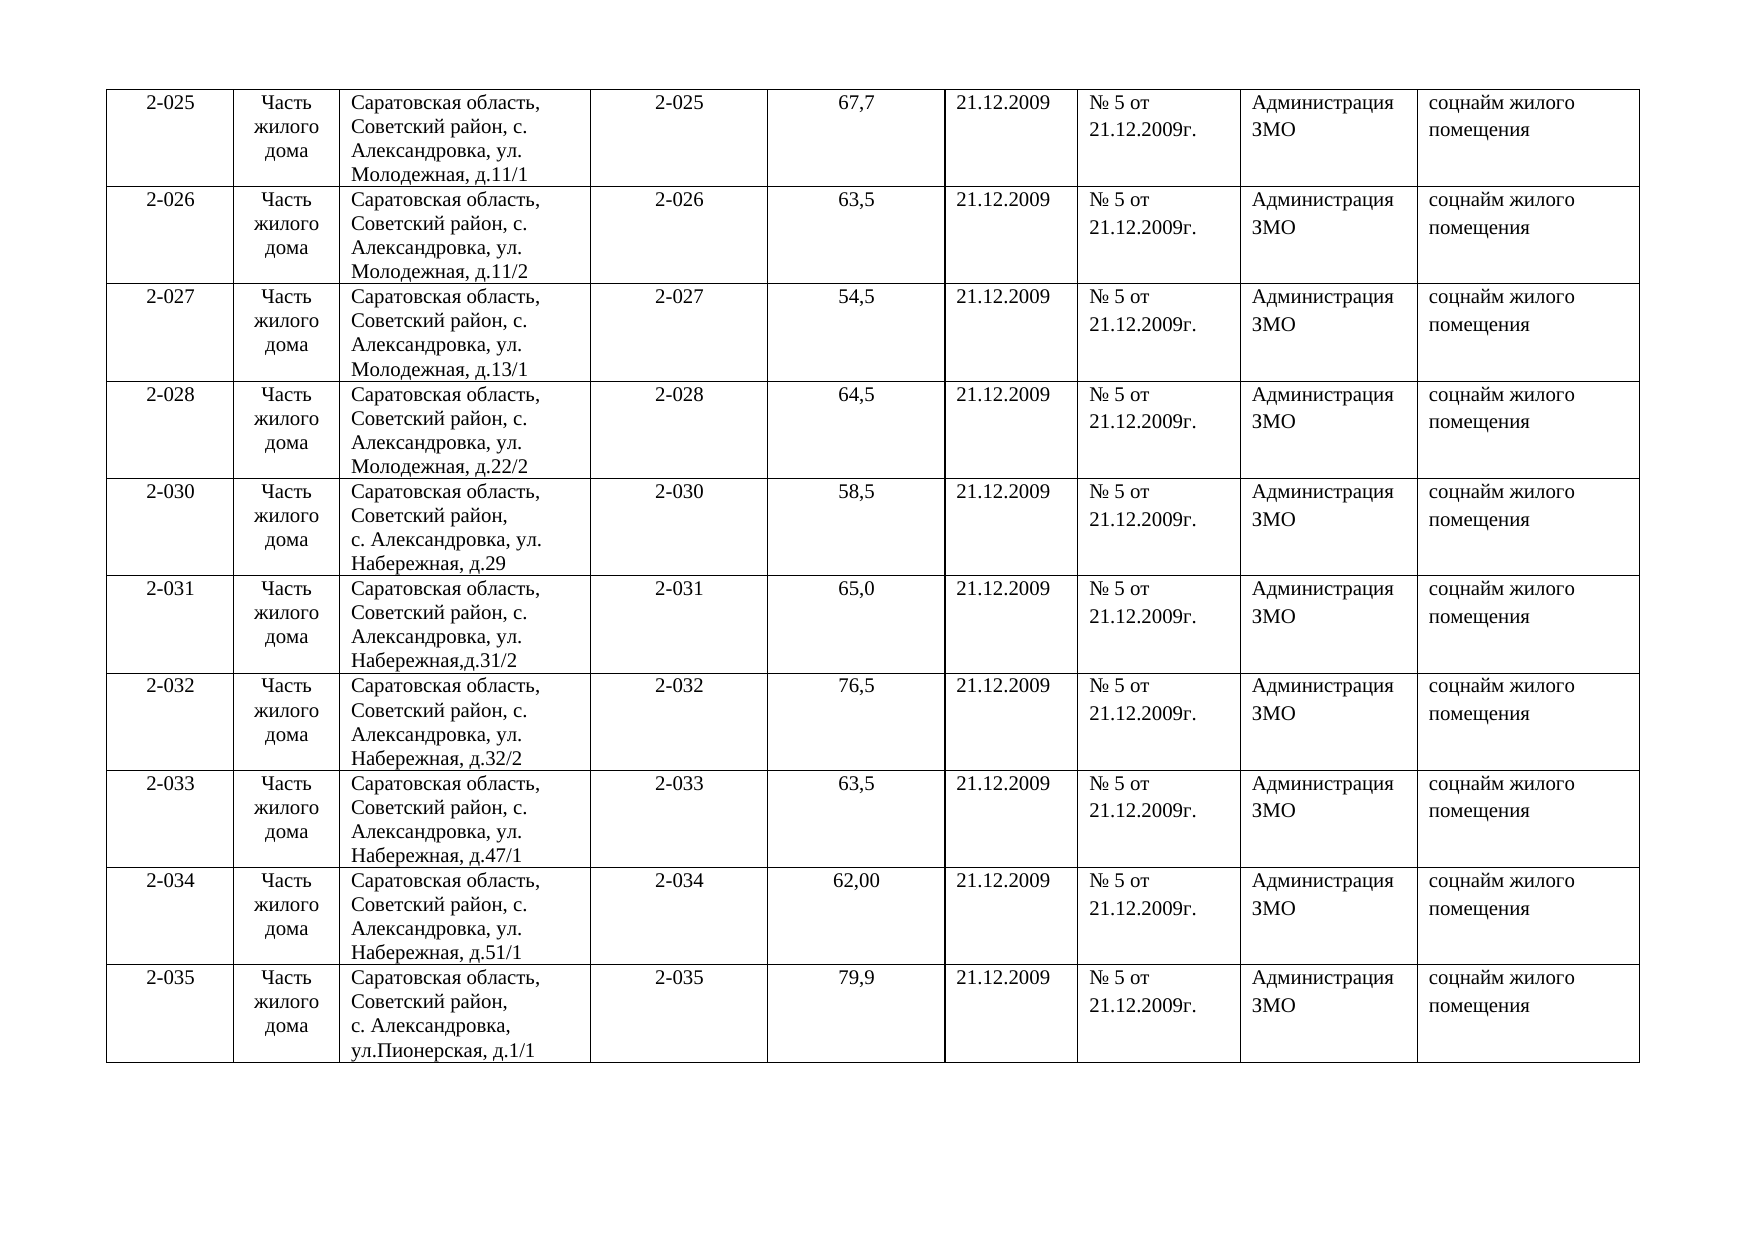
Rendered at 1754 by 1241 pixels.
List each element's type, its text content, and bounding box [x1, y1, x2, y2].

table_cell Администрация ЗМО [1241, 576, 1417, 672]
table_cell Администрация ЗМО [1241, 382, 1417, 478]
table_cell 21.12.2009 [946, 771, 1077, 867]
table_cell 2-034 [591, 868, 767, 964]
table_cell 62,00 [768, 868, 944, 964]
table_cell 21.12.2009 [946, 90, 1077, 186]
table_cell 21.12.2009 [946, 479, 1077, 575]
table_cell 63,5 [768, 187, 944, 283]
table_cell Администрация ЗМО [1241, 479, 1417, 575]
table_cell 64,5 [768, 382, 944, 478]
table_cell 65,0 [768, 576, 944, 672]
table_cell соцнайм жилого помещения [1418, 479, 1639, 575]
table_cell Саратовская область, Советский район, с. Александровка, ул. Молодежная, д.11/1 [340, 90, 590, 186]
table_cell соцнайм жилого помещения [1418, 674, 1639, 770]
table_cell 2-026 [591, 187, 767, 283]
table_cell Администрация ЗМО [1241, 674, 1417, 770]
table_cell 2-032 [107, 674, 233, 770]
table_cell 21.12.2009 [946, 868, 1077, 964]
table_cell 21.12.2009 [946, 674, 1077, 770]
table_cell 2-034 [107, 868, 233, 964]
table_cell 79,9 [768, 965, 944, 1062]
table_cell № 5 от 21.12.2009г. [1078, 674, 1240, 770]
table_cell 2-035 [107, 965, 233, 1062]
table_cell соцнайм жилого помещения [1418, 187, 1639, 283]
table_cell № 5 от 21.12.2009г. [1078, 90, 1240, 186]
table_cell Администрация ЗМО [1241, 187, 1417, 283]
table_cell 2-033 [591, 771, 767, 867]
table_cell № 5 от 21.12.2009г. [1078, 965, 1240, 1062]
table_cell Администрация ЗМО [1241, 771, 1417, 867]
table_cell Администрация ЗМО [1241, 90, 1417, 186]
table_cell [1418, 965, 1639, 1062]
table_cell Саратовская область, Советский район, с. Александровка, ул. Молодежная, д.22/2 [340, 382, 590, 478]
table_cell Администрация ЗМО [1241, 868, 1417, 964]
table_cell 2-031 [107, 576, 233, 672]
table_cell соцнайм жилого помещения [1418, 382, 1639, 478]
table_cell 2-035 [591, 965, 767, 1062]
table_cell № 5 от 21.12.2009г. [1078, 479, 1240, 575]
table_cell Администрация ЗМО [1241, 284, 1417, 381]
table_cell Часть жилого дома [234, 90, 339, 186]
table_cell 54,5 [768, 284, 944, 381]
table_cell 21.12.2009 [946, 576, 1077, 672]
table_cell 2-028 [591, 382, 767, 478]
table_cell Администрация ЗМО [1241, 965, 1417, 1062]
table_cell № 5 от 21.12.2009г. [1078, 576, 1240, 672]
table_cell 2-028 [107, 382, 233, 478]
table_cell 2-027 [107, 284, 233, 381]
table_cell 2-032 [591, 674, 767, 770]
table_cell Саратовская область, Советский район, с. Александровка, ул. Набережная, д.32/2 [340, 674, 590, 770]
table_cell Часть жилого дома [234, 868, 339, 964]
table_cell 21.12.2009 [946, 187, 1077, 283]
table_cell Саратовская область, Советский район, с. Александровка, ул. Набережная, д.47/1 [340, 771, 590, 867]
table_cell № 5 от 21.12.2009г. [1078, 771, 1240, 867]
table_cell Саратовская область, Советский район, с. Александровка, ул. Набережная,д.31/2 [340, 576, 590, 672]
table_cell 2-025 [107, 90, 233, 186]
table_cell 2-031 [591, 576, 767, 672]
table_cell Часть жилого дома [234, 284, 339, 381]
table_cell Саратовская область, Советский район, с. Александровка, ул. Молодежная, д.11/2 [340, 187, 590, 283]
table_cell 2-027 [591, 284, 767, 381]
table_cell 2-033 [107, 771, 233, 867]
table_cell № 5 от 21.12.2009г. [1078, 382, 1240, 478]
table_cell Саратовская область, Советский район, с. Александровка, ул. Набережная, д.51/1 [340, 868, 590, 964]
table_cell 21.12.2009 [946, 284, 1077, 381]
table_cell соцнайм жилого помещения [1418, 284, 1639, 381]
table_cell соцнайм жилого помещения [1418, 868, 1639, 964]
table_cell 21.12.2009 [946, 965, 1077, 1062]
table_cell 58,5 [768, 479, 944, 575]
table_cell 21.12.2009 [946, 382, 1077, 478]
table_cell Часть жилого дома [234, 965, 339, 1062]
table_cell 2-026 [107, 187, 233, 283]
table_cell Саратовская область, Советский район, с. Александровка, ул. Набережная, д.29 [340, 479, 590, 575]
table_cell Часть жилого дома [234, 576, 339, 672]
table_cell № 5 от 21.12.2009г. [1078, 284, 1240, 381]
table_cell Часть жилого дома [234, 674, 339, 770]
table_cell Часть жилого дома [234, 771, 339, 867]
table_cell № 5 от 21.12.2009г. [1078, 187, 1240, 283]
table_cell 76,5 [768, 674, 944, 770]
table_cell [1418, 90, 1639, 186]
table_cell 2-025 [591, 90, 767, 186]
table_cell 63,5 [768, 771, 944, 867]
table_cell 2-030 [107, 479, 233, 575]
table_cell Часть жилого дома [234, 382, 339, 478]
table_cell Часть жилого дома [234, 187, 339, 283]
table_cell № 5 от 21.12.2009г. [1078, 868, 1240, 964]
table_cell Саратовская область, Советский район, с. Александровка, ул.Пионерская, д.1/1 [340, 965, 590, 1062]
table_cell 2-030 [591, 479, 767, 575]
table_cell соцнайм жилого помещения [1418, 576, 1639, 672]
table_cell Часть жилого дома [234, 479, 339, 575]
table_cell 67,7 [768, 90, 944, 186]
table_cell соцнайм жилого помещения [1418, 771, 1639, 867]
table_cell Саратовская область, Советский район, с. Александровка, ул. Молодежная, д.13/1 [340, 284, 590, 381]
